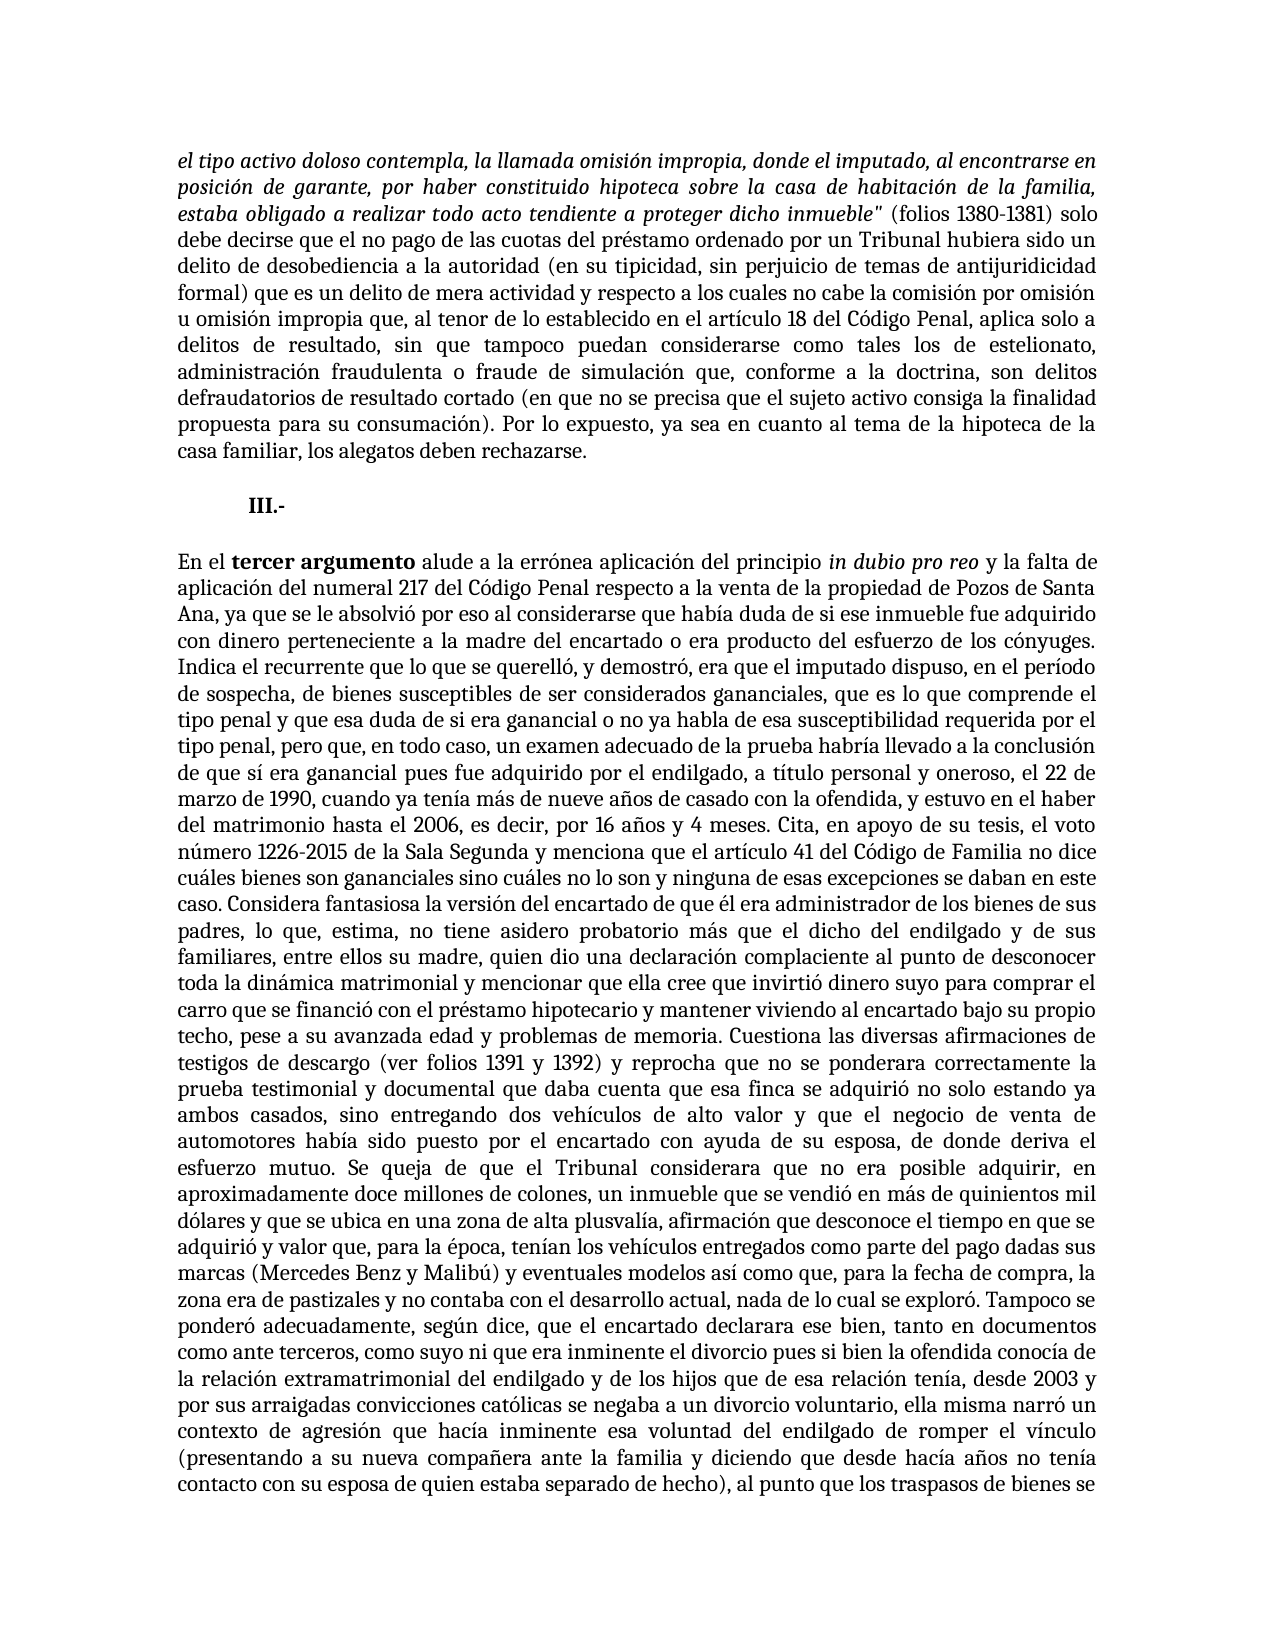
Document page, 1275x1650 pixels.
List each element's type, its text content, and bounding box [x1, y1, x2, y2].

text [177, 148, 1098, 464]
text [177, 548, 1098, 1497]
text III.- [177, 493, 1098, 519]
